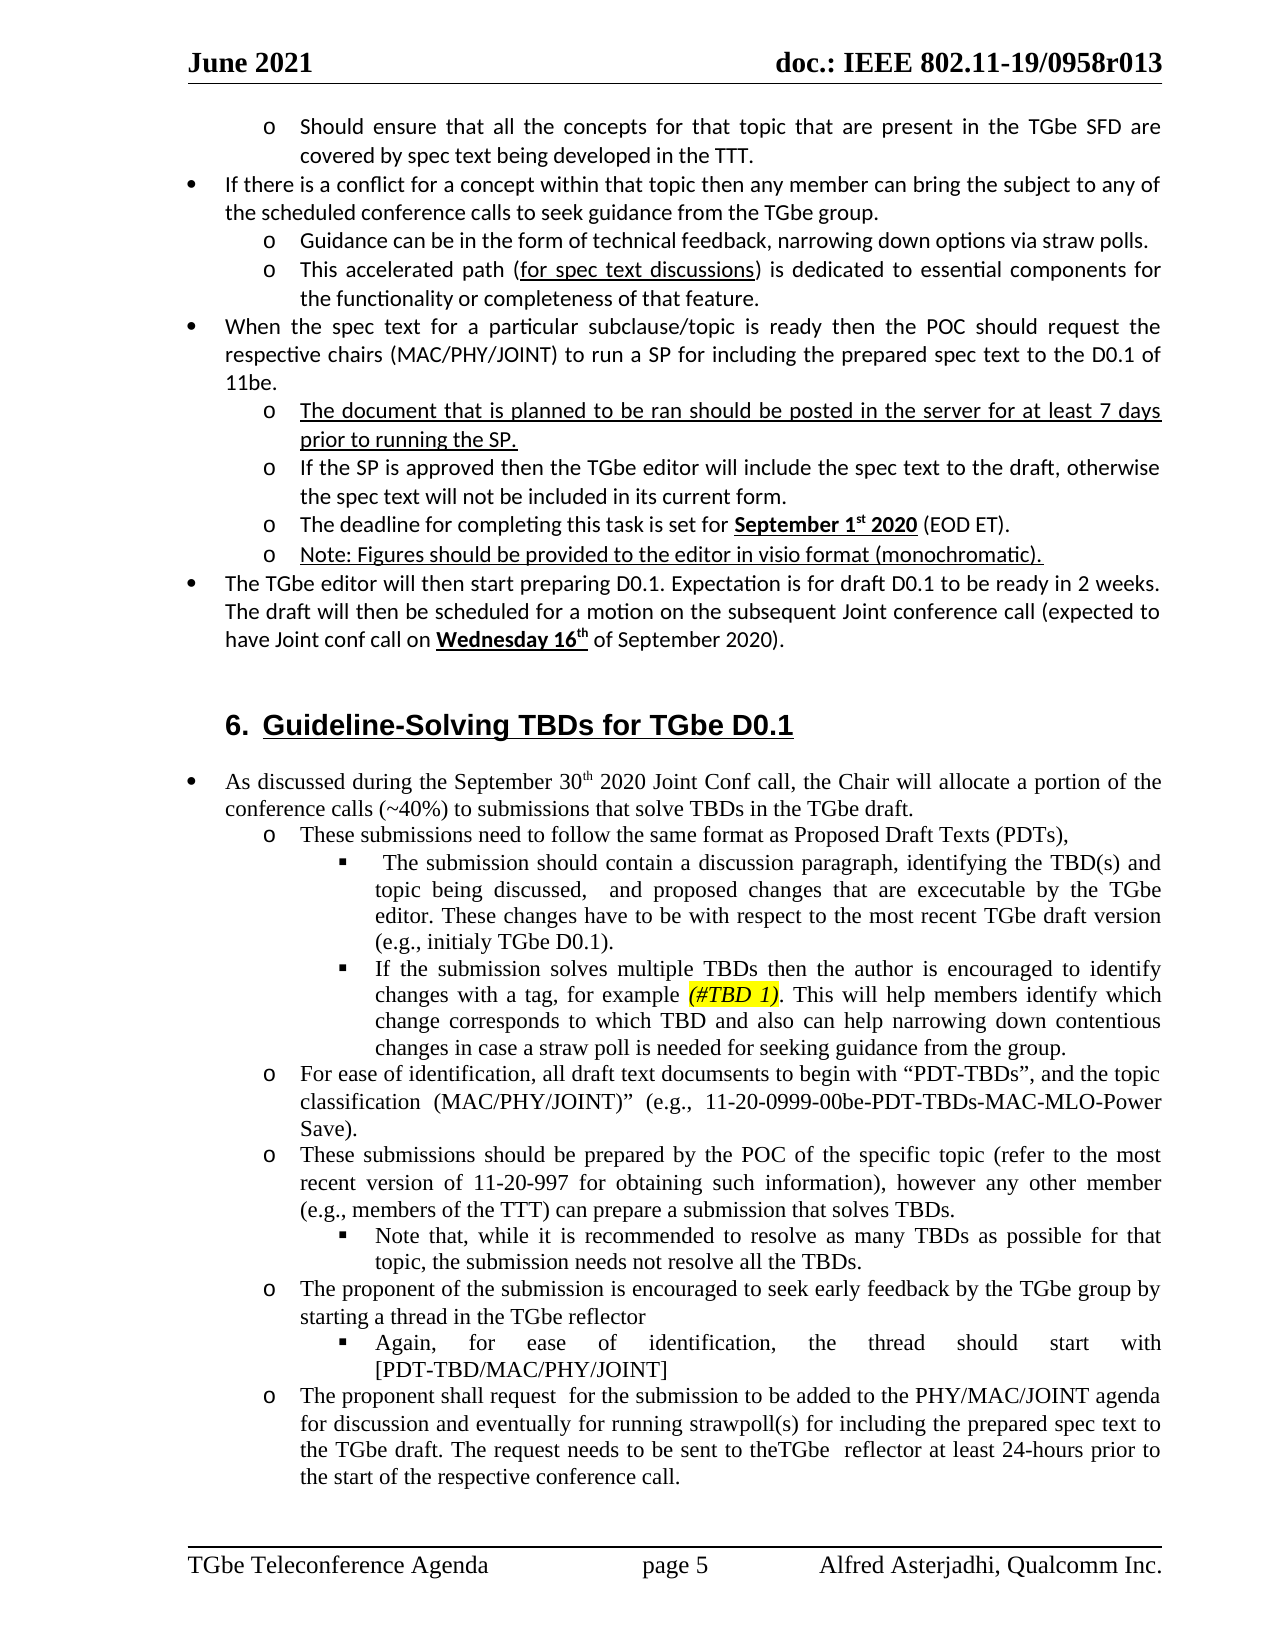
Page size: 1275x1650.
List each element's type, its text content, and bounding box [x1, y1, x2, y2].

list The TGbe editor will then start preparing D0.1. Expectation is for draft D0.1 to be ready in 2 weeks. The draft will then be scheduled for a motion on the subsequent Joint conference call (expected to have Joint conf call on Wednesday 16th of September 2020). [187, 569, 1162, 653]
list The deadline for completing this task is set for September 1st 2020 (EOD ET). [262, 511, 1162, 540]
list The submission should contain a discussion paragraph, identifying the TBD(s) and topic being discussed, and proposed changes that are excecutable by the TGbe editor. These changes have to be with respect to the most recent TGbe draft version (e.g., initialy TGbe D0.1). [337, 849, 1162, 955]
list If the submission solves multiple TBDs then the author is encouraged to identify changes with a tag, for example (#TBD 1). This will help members identify which change corresponds to which TBD and also can help narrowing down contentious changes in case a straw poll is needed for seeking guidance from the group. [337, 955, 1162, 1060]
list If the SP is approved then the TGbe editor will include the spec text to the draft, otherwise the spec text will not be included in its current form. [262, 453, 1162, 511]
list This accelerated path (for spec text discussions) is dedicated to essential components for the functionality or completeness of that feature. [262, 255, 1162, 312]
list Again, for ease of identification, the thread should start with [PDT-TBD/MAC/PHY/JOINT] [337, 1329, 1162, 1382]
list If there is a conflict for a concept within that topic then any member can bring the subject to any of the scheduled conference calls to seek guidance from the TGbe group. [187, 170, 1162, 226]
list Note that, while it is recommended to resolve as many TBDs as possible for that topic, the submission needs not resolve all the TBDs. [337, 1222, 1162, 1275]
list For ease of identification, all draft text documsents to begin with “PDT-TBDs”, and the topic classification (MAC/PHY/JOINT)” (e.g., 11-20-0999-00be-PDT-TBDs-MAC-MLO-Power Save). [262, 1060, 1162, 1141]
list Guidance can be in the form of technical feedback, narrowing down options via straw polls. [262, 226, 1162, 255]
list The proponent of the submission is encouraged to seek early feedback by the TGbe group by starting a thread in the TGbe reflector [262, 1275, 1162, 1329]
list When the spec text for a particular subclause/topic is ready then the POC should request the respective chairs (MAC/PHY/JOINT) to run a SP for including the prepared spec text to the D0.1 of 11be. [187, 312, 1162, 396]
list As discussed during the September 30th 2020 Joint Conf call, the Chair will allocate a portion of the conference calls (~40%) to submissions that solve TBDs in the TGbe draft. [187, 768, 1162, 821]
list Note: Figures should be provided to the editor in visio format (monochromatic). [262, 540, 1162, 569]
list These submissions need to follow the same format as Proposed Draft Texts (PDTs), [262, 821, 1162, 849]
list These submissions should be prepared by the POC of the specific topic (refer to the most recent version of 11-20-997 for obtaining such information), however any other member (e.g., members of the TTT) can prepare a submission that solves TBDs. [262, 1141, 1162, 1222]
list The proponent shall request for the submission to be added to the PHY/MAC/JOINT agenda for discussion and eventually for running strawpoll(s) for including the prepared spec text to the TGbe draft. The request needs to be sent to theTGbe reflector at least 24-hours prior to the start of the respective conference call. [262, 1382, 1162, 1489]
list Should ensure that all the concepts for that topic that are present in the TGbe SFD are covered by spec text being developed in the TTT. [262, 112, 1162, 170]
subtitle Guideline-Solving TBDs for TGbe D0.1 [225, 708, 1162, 742]
list The document that is planned to be ran should be posted in the server for at least 7 days prior to running the SP. [262, 396, 1162, 453]
